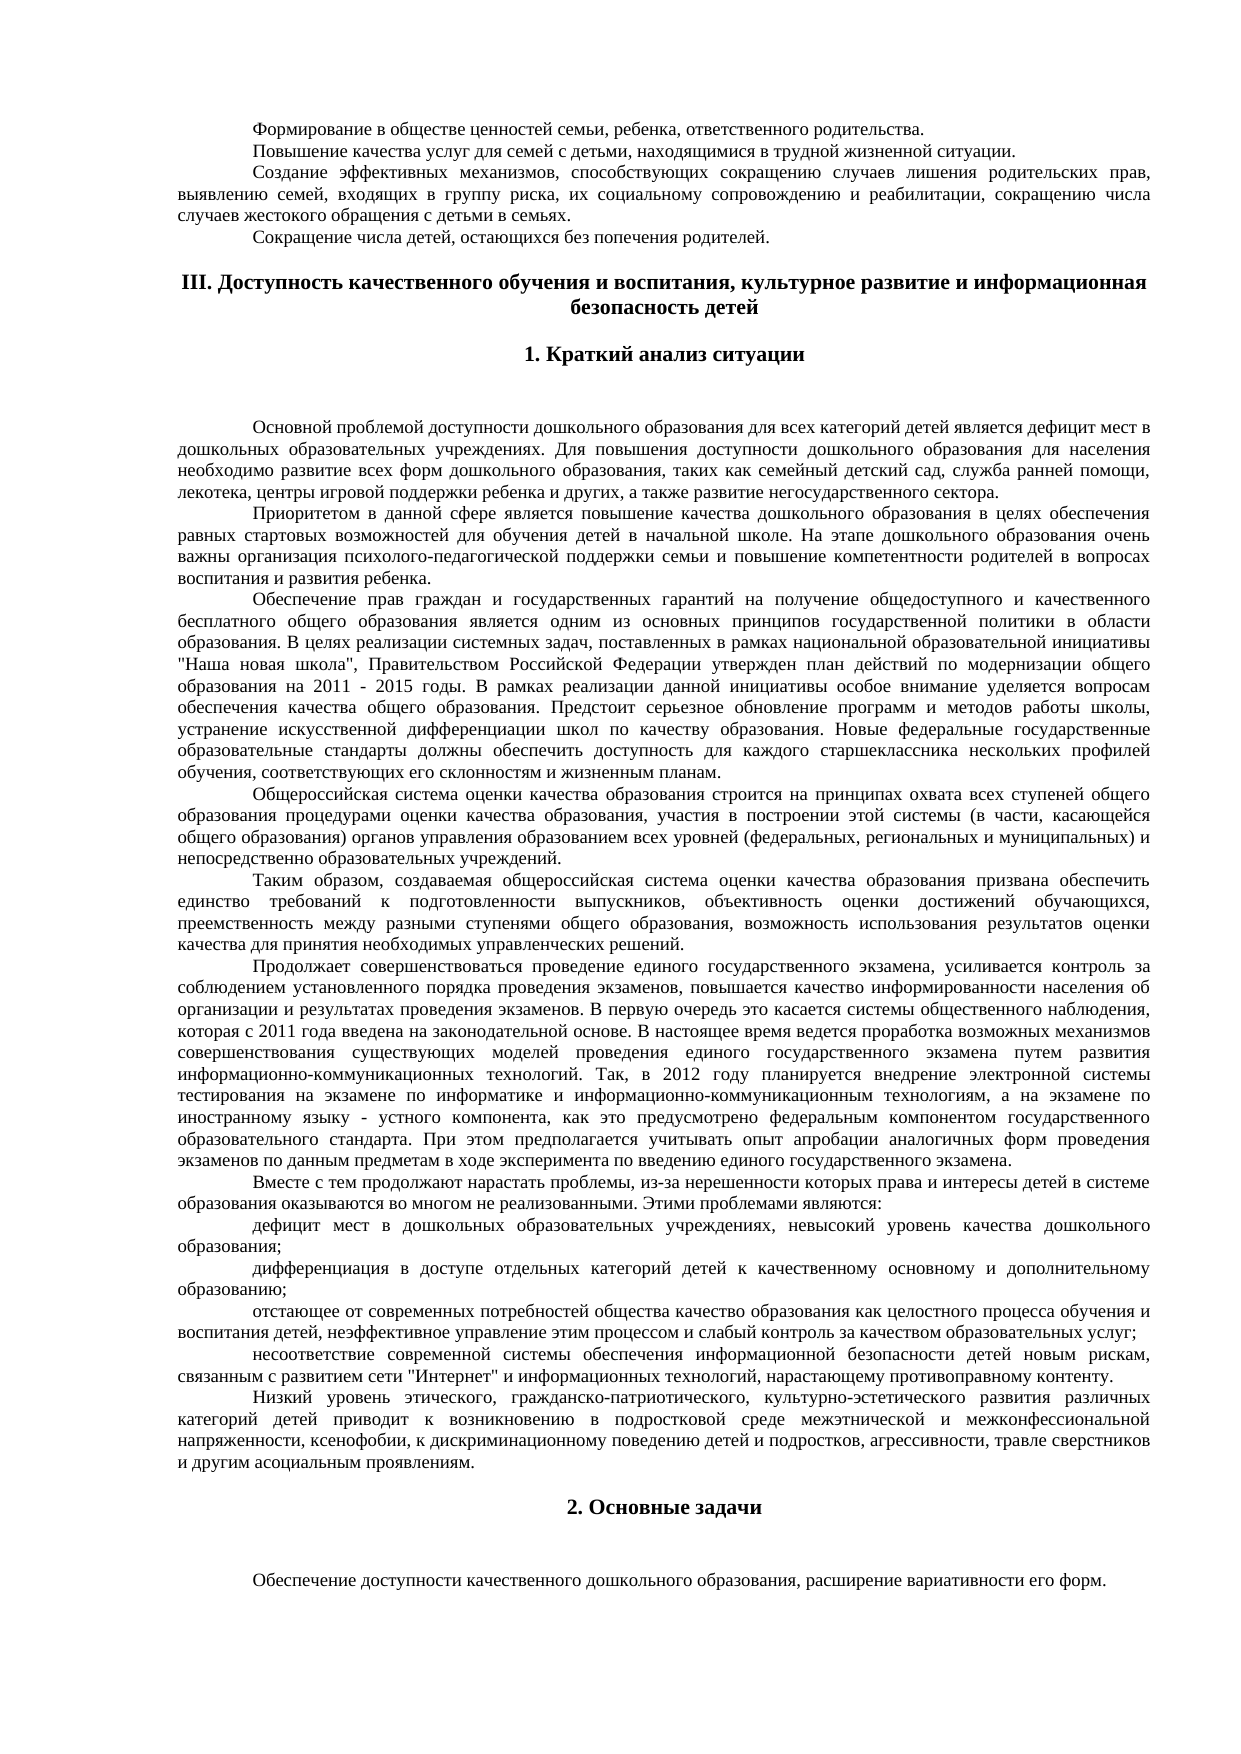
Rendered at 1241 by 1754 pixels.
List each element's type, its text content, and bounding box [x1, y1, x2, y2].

text 1. Краткий анализ ситуации [177, 341, 1152, 366]
text 2. Основные задачи [177, 1494, 1152, 1519]
text несоответствие современной системы обеспечения информационной безопасности детей новым рискам, связанным с развитием сети "Интернет" и информационных технологий, нарастающему противоправному контенту. [177, 1343, 1152, 1386]
text Низкий уровень этического, гражданско-патриотического, культурно-эстетического развития различных категорий детей приводит к возникновению в подростковой среде межэтнической и межконфессиональной напряженности, ксенофобии, к дискриминационному поведению детей и подростков, агрессивности, травле сверстников и другим асоциальным проявлениям. [177, 1386, 1152, 1472]
text Повышение качества услуг для семей с детьми, находящимися в трудной жизненной ситуации. [177, 140, 1152, 161]
text Общероссийская система оценки качества образования строится на принципах охвата всех ступеней общего образования процедурами оценки качества образования, участия в построении этой системы (в части, касающейся общего образования) органов управления образованием всех уровней (федеральных, региональных и муниципальных) и непосредственно образовательных учреждений. [177, 782, 1152, 869]
text дифференциация в доступе отдельных категорий детей к качественному основному и дополнительному образованию; [177, 1257, 1152, 1300]
text Основной проблемой доступности дошкольного образования для всех категорий детей является дефицит мест в дошкольных образовательных учреждениях. Для повышения доступности дошкольного образования для населения необходимо развитие всех форм дошкольного образования, таких как семейный детский сад, служба ранней помощи, лекотека, центры игровой поддержки ребенка и других, а также развитие негосударственного сектора. [177, 416, 1152, 502]
text Обеспечение доступности качественного дошкольного образования, расширение вариативности его форм. [177, 1569, 1152, 1590]
text Таким образом, создаваемая общероссийская система оценки качества образования призвана обеспечить единство требований к подготовленности выпускников, объективность оценки достижений обучающихся, преемственность между разными ступенями общего образования, возможность использования результатов оценки качества для принятия необходимых управленческих решений. [177, 869, 1152, 955]
text Формирование в обществе ценностей семьи, ребенка, ответственного родительства. [177, 118, 1152, 140]
text Обеспечение прав граждан и государственных гарантий на получение общедоступного и качественного бесплатного общего образования является одним из основных принципов государственной политики в области образования. В целях реализации системных задач, поставленных в рамках национальной образовательной инициативы "Наша новая школа", Правительством Российской Федерации утвержден план действий по модернизации общего образования на 2011 - 2015 годы. В рамках реализации данной инициативы особое внимание уделяется вопросам обеспечения качества общего образования. Предстоит серьезное обновление программ и методов работы школы, устранение искусственной дифференциации школ по качеству образования. Новые федеральные государственные образовательные стандарты должны обеспечить доступность для каждого старшеклассника нескольких профилей обучения, соответствующих его склонностям и жизненным планам. [177, 588, 1152, 782]
text III. Доступность качественного обучения и воспитания, культурное развитие и информационная безопасность детей [177, 269, 1152, 319]
text дефицит мест в дошкольных образовательных учреждениях, невысокий уровень качества дошкольного образования; [177, 1214, 1152, 1257]
text Вместе с тем продолжают нарастать проблемы, из-за нерешенности которых права и интересы детей в системе образования оказываются во многом не реализованными. Этими проблемами являются: [177, 1171, 1152, 1214]
text Приоритетом в данной сфере является повышение качества дошкольного образования в целях обеспечения равных стартовых возможностей для обучения детей в начальной школе. На этапе дошкольного образования очень важны организация психолого-педагогической поддержки семьи и повышение компетентности родителей в вопросах воспитания и развития ребенка. [177, 502, 1152, 588]
text Создание эффективных механизмов, способствующих сокращению случаев лишения родительских прав, выявлению семей, входящих в группу риска, их социальному сопровождению и реабилитации, сокращению числа случаев жестокого обращения с детьми в семьях. [177, 161, 1152, 226]
text Сокращение числа детей, остающихся без попечения родителей. [177, 226, 1152, 247]
text Продолжает совершенствоваться проведение единого государственного экзамена, усиливается контроль за соблюдением установленного порядка проведения экзаменов, повышается качество информированности населения об организации и результатах проведения экзаменов. В первую очередь это касается системы общественного наблюдения, которая с 2011 года введена на законодательной основе. В настоящее время ведется проработка возможных механизмов совершенствования существующих моделей проведения единого государственного экзамена путем развития информационно-коммуникационных технологий. Так, в 2012 году планируется внедрение электронной системы тестирования на экзамене по информатике и информационно-коммуникационным технологиям, а на экзамене по иностранному языку - устного компонента, как это предусмотрено федеральным компонентом государственного образовательного стандарта. При этом предполагается учитывать опыт апробации аналогичных форм проведения экзаменов по данным предметам в ходе эксперимента по введению единого государственного экзамена. [177, 955, 1152, 1171]
text отстающее от современных потребностей общества качество образования как целостного процесса обучения и воспитания детей, неэффективное управление этим процессом и слабый контроль за качеством образовательных услуг; [177, 1300, 1152, 1343]
